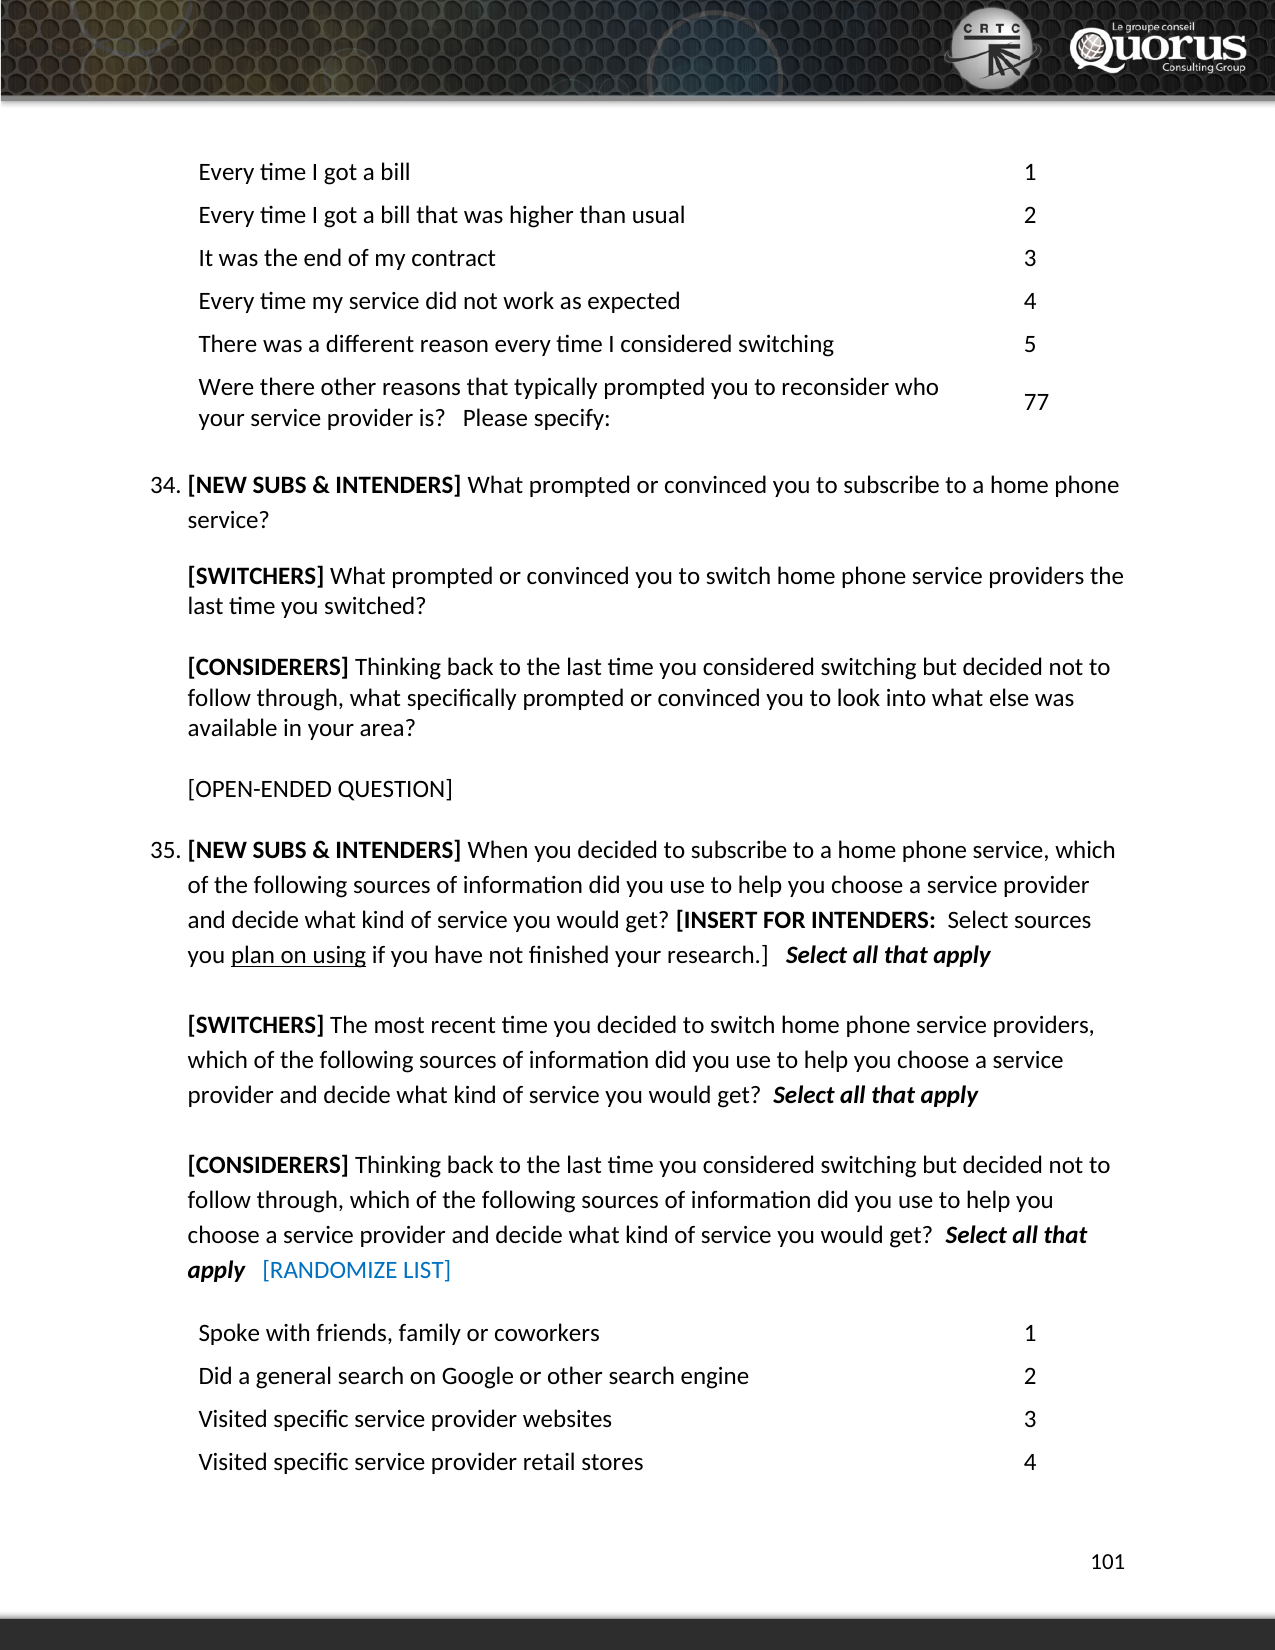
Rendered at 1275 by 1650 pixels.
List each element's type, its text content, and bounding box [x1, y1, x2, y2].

list [NEW SUBS & INTENDERS] What prompted or convinced you to subscribe to a home phone service? [150, 469, 1125, 535]
list [NEW SUBS & INTENDERS] When you decided to subscribe to a home phone service, which of the following sources of information did you use to help you choose a service provider and decide what kind of service you would get? [INSERT FOR INTENDERS: Select sources you plan on using if you have not finished your research.] Select all that apply [150, 835, 1125, 970]
text [OPEN-ENDED QUESTION] [187, 774, 1125, 804]
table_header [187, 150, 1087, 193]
list [CONSIDERERS] Thinking back to the last time you considered switching but decided not to follow through, which of the following sources of information did you use to help you choose a service provider and decide what kind of service you would get? Select all that apply [RANDOMIZE LIST] [187, 1150, 1125, 1285]
picture [0, 0, 1275, 108]
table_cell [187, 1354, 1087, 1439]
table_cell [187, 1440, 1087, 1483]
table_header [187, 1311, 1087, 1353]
list [SWITCHERS] The most recent time you decided to switch home phone service providers, which of the following sources of information did you use to help you choose a service provider and decide what kind of service you would get? Select all that apply [187, 1010, 1125, 1110]
picture [0, 1593, 1275, 1650]
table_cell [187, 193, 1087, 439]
text [SWITCHERS] What prompted or convinced you to switch home phone service providers the last time you switched? [427, 560, 1125, 621]
text [CONSIDERERS] Thinking back to the last time you considered switching but decided not to follow through, what specifically prompted or convinced you to look into what else was available in your area? [416, 652, 1125, 743]
